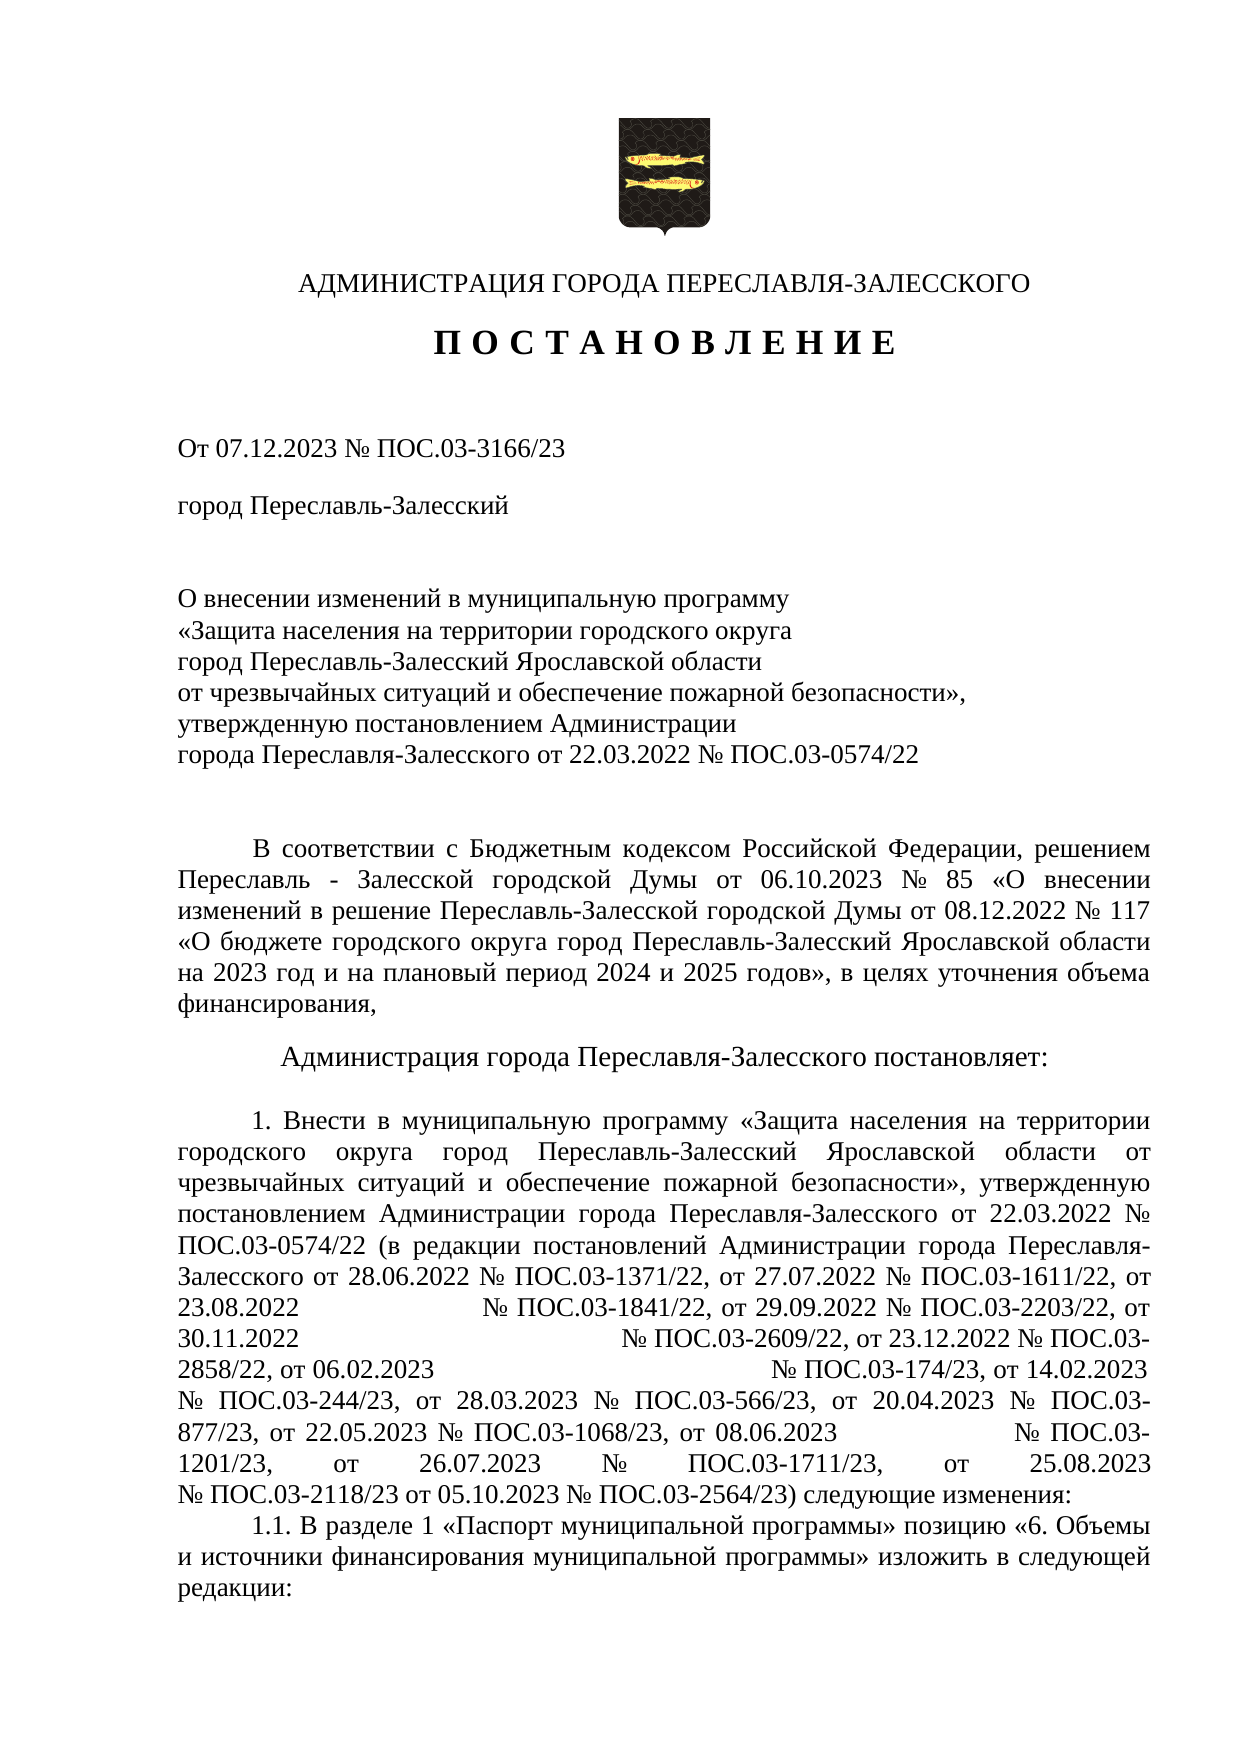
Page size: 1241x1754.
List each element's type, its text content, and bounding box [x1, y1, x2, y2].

text утвержденную постановлением Администрации [177, 707, 1152, 738]
text В соответствии с Бюджетным кодексом Российской Федерации, решением Переславль - Залесской городской Думы от 06.10.2023 № 85 «О внесении изменений в решение Переславль-Залесской городской Думы от 08.12.2022 № 117 «О бюджете городского округа город Переславль-Залесский Ярославской области на 2023 год и на плановый период 2024 и 2025 годов», в целях уточнения объема финансирования, [177, 832, 1152, 1019]
text города Переславля-Залесского от 22.03.2022 № ПОС.03-0574/22 [177, 738, 1152, 769]
text от чрезвычайных ситуаций и обеспечение пожарной безопасности», [177, 676, 1152, 707]
text город Переславль-Залесский Ярославской области [177, 645, 1152, 676]
text город Переславль-Залесский [177, 489, 1152, 520]
text Администрация города Переславля-Залесского постановляет: [177, 1039, 1152, 1073]
subtitle ПОСТАНОВЛЕНИЕ [177, 321, 1152, 362]
text О внесении изменений в муниципальную программу [177, 583, 1152, 614]
text АДМИНИСТРАЦИЯ ГОРОДА ПЕРЕСЛАВЛЯ-ЗАЛЕССКОГО [177, 267, 1152, 298]
text 1. Внести в муниципальную программу «Защита населения на территории городского округа город Переславль-Залесский Ярославской области от чрезвычайных ситуаций и обеспечение пожарной безопасности», утвержденную постановлением Администрации города Переславля-Залесского от 22.03.2022 № ПОС.03-0574/22 (в редакции постановлений Администрации города Переславля-Залесского от 28.06.2022 № ПОС.03-1371/22, от 27.07.2022 № ПОС.03-1611/22, от 23.08.2022 № ПОС.03-1841/22, от 29.09.2022 № ПОС.03-2203/22, от 30.11.2022 № ПОС.03-2609/22, от 23.12.2022 № ПОС.03-2858/22, от 06.02.2023 № ПОС.03-174/23, от 14.02.2023 № ПОС.03-244/23, от 28.03.2023 № ПОС.03-566/23, от 20.04.2023 № ПОС.03-877/23, от 22.05.2023 № ПОС.03-1068/23, от 08.06.2023 № ПОС.03-1201/23, от 26.07.2023 № ПОС.03-1711/23, от 25.08.2023 № ПОС.03-2118/23 от 05.10.2023 № ПОС.03-2564/23) следующие изменения: [177, 1104, 1152, 1509]
text От 07.12.2023 № ПОС.03-3166/23 [177, 433, 1152, 464]
text «Защита населения на территории городского округа [177, 614, 1152, 645]
text 1.1. В разделе 1 «Паспорт муниципальной программы» позицию «6. Объемы и источники финансирования муниципальной программы» изложить в следующей редакции: [177, 1509, 1152, 1602]
